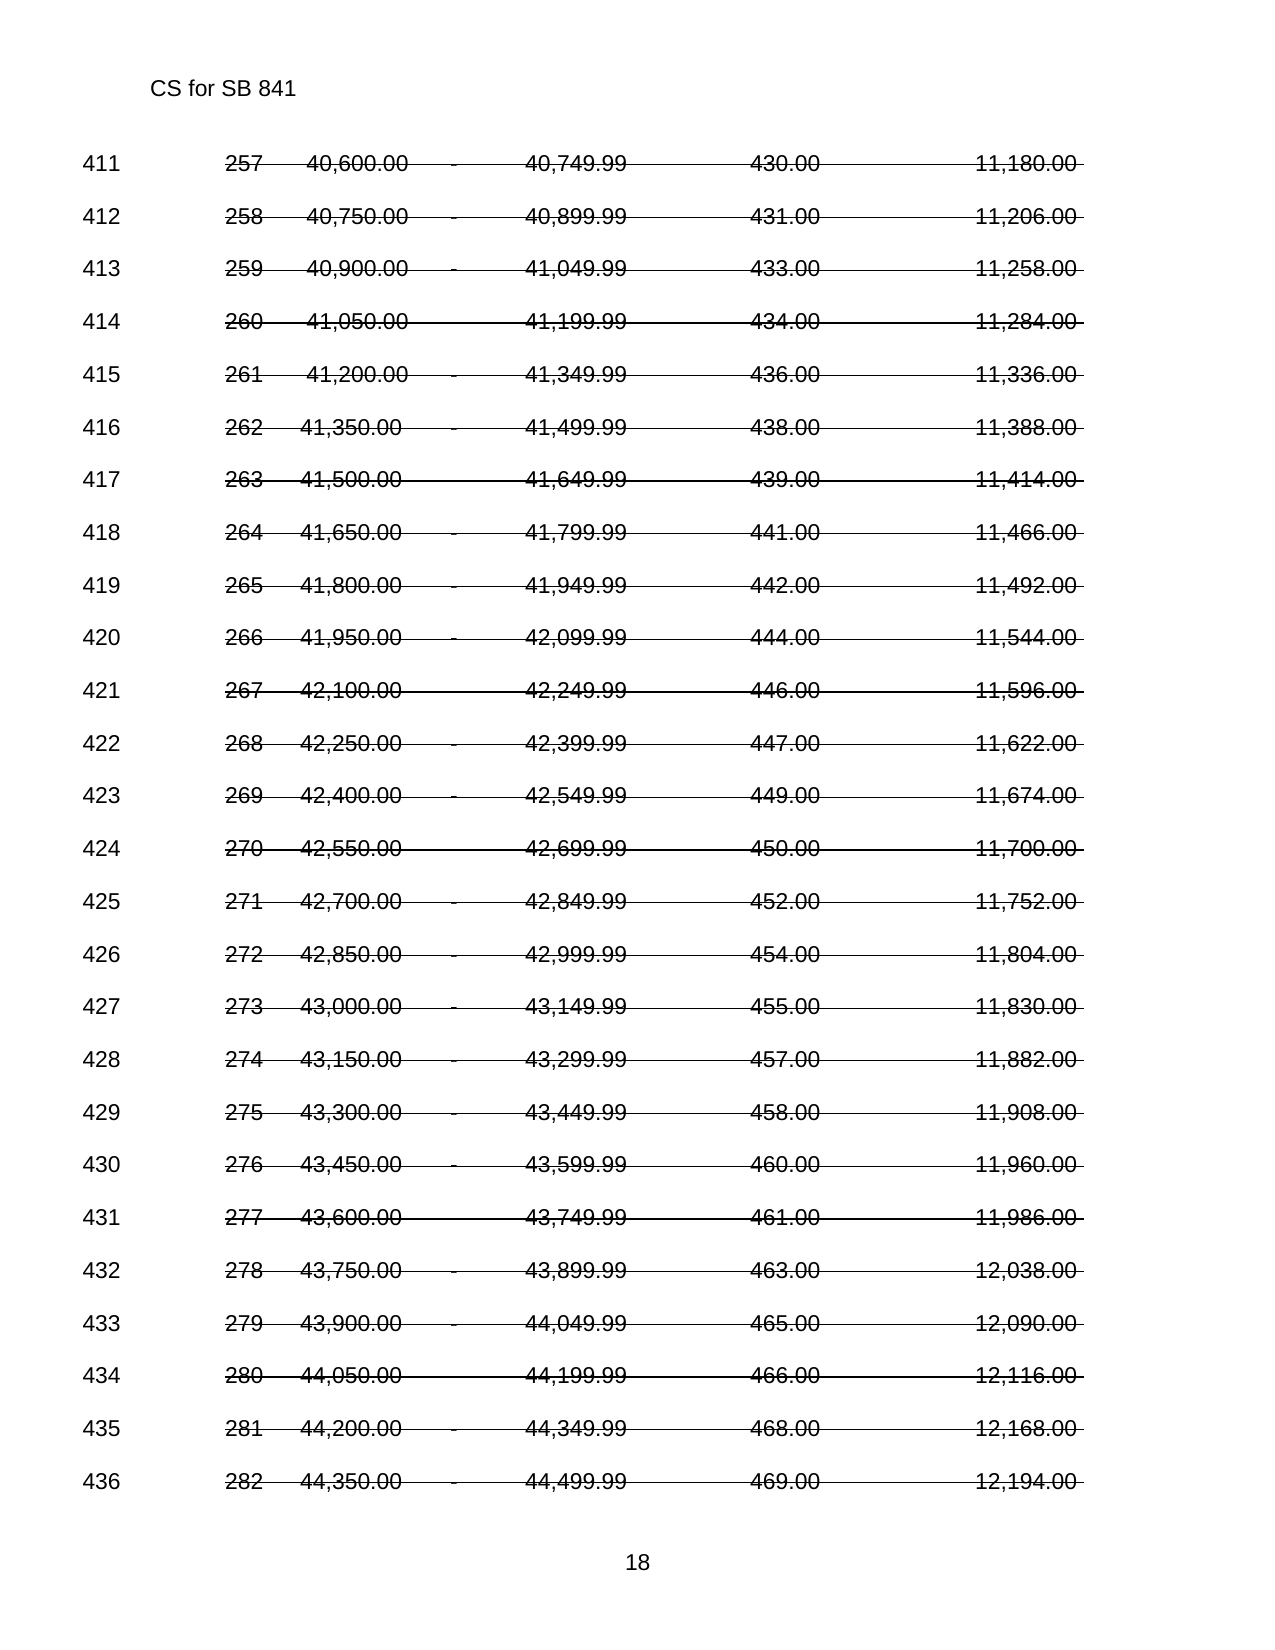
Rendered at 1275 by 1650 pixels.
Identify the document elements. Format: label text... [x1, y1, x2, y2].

text 265 41,800.00 - 41,949.99 442.00 11,492.00 [150, 572, 1125, 598]
text 269 42,400.00 - 42,549.99 449.00 11,674.00 [150, 782, 1125, 809]
text 259 40,900.00 - 41,049.99 433.00 11,258.00 [150, 255, 1125, 282]
text 263 41,500.00 - 41,649.99 439.00 11,414.00 [150, 466, 1125, 493]
text 278 43,750.00 - 43,899.99 463.00 12,038.00 [150, 1257, 1125, 1283]
text 273 43,000.00 - 43,149.99 455.00 11,830.00 [150, 993, 1125, 1020]
text 281 44,200.00 - 44,349.99 468.00 12,168.00 [150, 1415, 1125, 1441]
text 272 42,850.00 - 42,999.99 454.00 11,804.00 [150, 941, 1125, 967]
text 270 42,550.00 - 42,699.99 450.00 11,700.00 [150, 835, 1125, 862]
text 280 44,050.00 - 44,199.99 466.00 12,116.00 [150, 1362, 1125, 1389]
text 260 41,050.00 - 41,199.99 434.00 11,284.00 [150, 308, 1125, 334]
text 277 43,600.00 - 43,749.99 461.00 11,986.00 [150, 1204, 1125, 1231]
text 279 43,900.00 - 44,049.99 465.00 12,090.00 [150, 1309, 1125, 1336]
text 271 42,700.00 - 42,849.99 452.00 11,752.00 [150, 888, 1125, 914]
text 276 43,450.00 - 43,599.99 460.00 11,960.00 [150, 1151, 1125, 1178]
text 264 41,650.00 - 41,799.99 441.00 11,466.00 [150, 519, 1125, 545]
text 282 44,350.00 - 44,499.99 469.00 12,194.00 [150, 1468, 1125, 1494]
text 274 43,150.00 - 43,299.99 457.00 11,882.00 [150, 1046, 1125, 1072]
text 267 42,100.00 - 42,249.99 446.00 11,596.00 [150, 677, 1125, 703]
text 261 41,200.00 - 41,349.99 436.00 11,336.00 [150, 361, 1125, 387]
text 266 41,950.00 - 42,099.99 444.00 11,544.00 [150, 624, 1125, 651]
text 258 40,750.00 - 40,899.99 431.00 11,206.00 [150, 203, 1125, 229]
text 268 42,250.00 - 42,399.99 447.00 11,622.00 [150, 730, 1125, 756]
text 262 41,350.00 - 41,499.99 438.00 11,388.00 [150, 413, 1125, 440]
text 275 43,300.00 - 43,449.99 458.00 11,908.00 [150, 1099, 1125, 1125]
text 257 40,600.00 - 40,749.99 430.00 11,180.00 [150, 150, 1125, 176]
